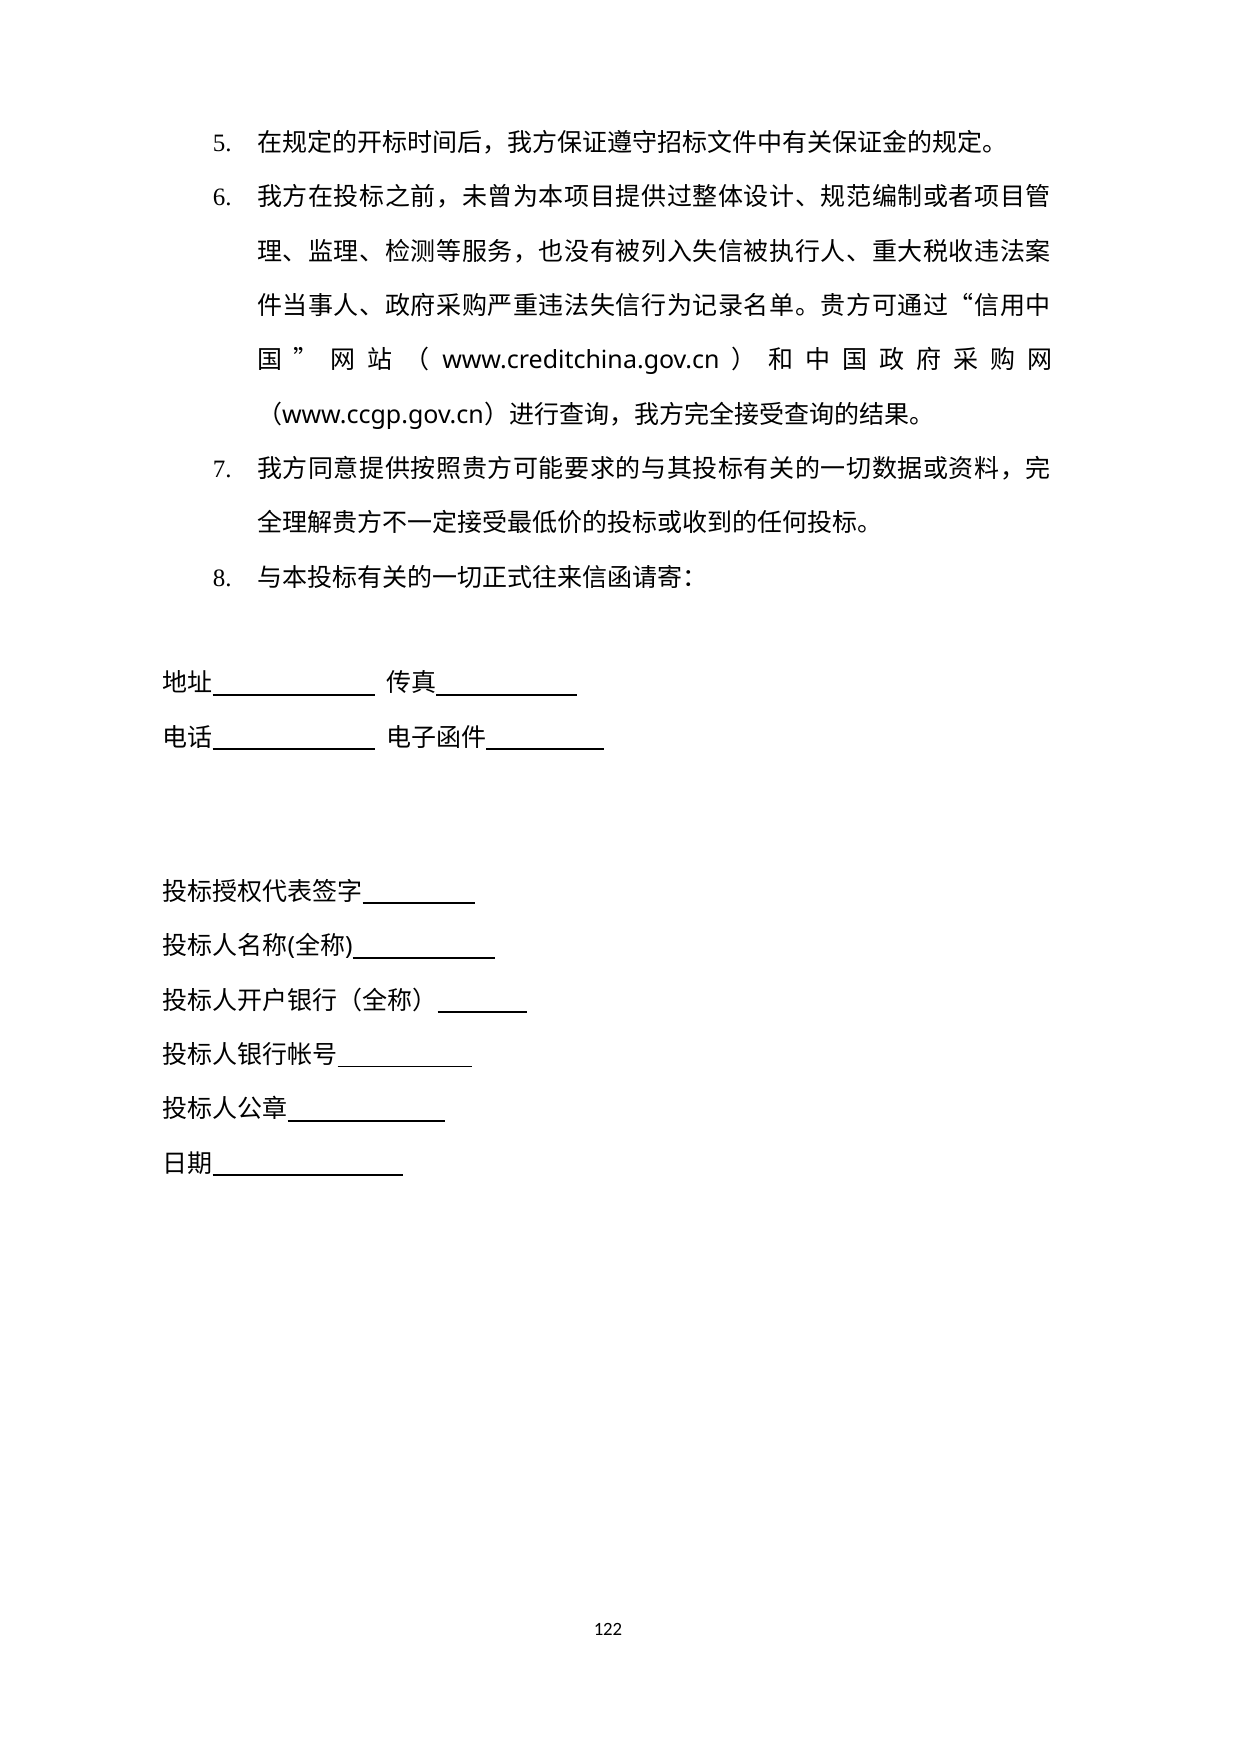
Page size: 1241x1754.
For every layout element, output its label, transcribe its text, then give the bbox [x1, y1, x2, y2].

text 地址 传真 [162, 663, 1053, 699]
text 投标授权代表签字 [162, 871, 1053, 908]
text 投标人名称(全称) [162, 926, 1053, 962]
text 电话 电子函件 [162, 717, 1053, 753]
text 日期 [162, 1143, 1053, 1179]
text 投标人开户银行（全称） [162, 980, 1053, 1016]
text 投标人银行帐号 [162, 1034, 1053, 1071]
list 在规定的开标时间后，我方保证遵守招标文件中有关保证金的规定。 [213, 122, 1053, 158]
list 我方在投标之前，未曾为本项目提供过整体设计、规范编制或者项目管理、监理、检测等服务，也没有被列入失信被执行人、重大税收违法案件当事人、政府采购严重违法失信行为记录名单。贵方可通过“信用中国”网站（www.creditchina.gov.cn）和中国政府采购网（www.ccgp.gov.cn）进行查询，我方完全接受查询的结果。 [213, 177, 1053, 430]
text 投标人公章 [162, 1089, 1053, 1125]
list 与本投标有关的一切正式往来信函请寄： [213, 557, 1053, 593]
list 我方同意提供按照贵方可能要求的与其投标有关的一切数据或资料，完全理解贵方不一定接受最低价的投标或收到的任何投标。 [213, 448, 1053, 539]
